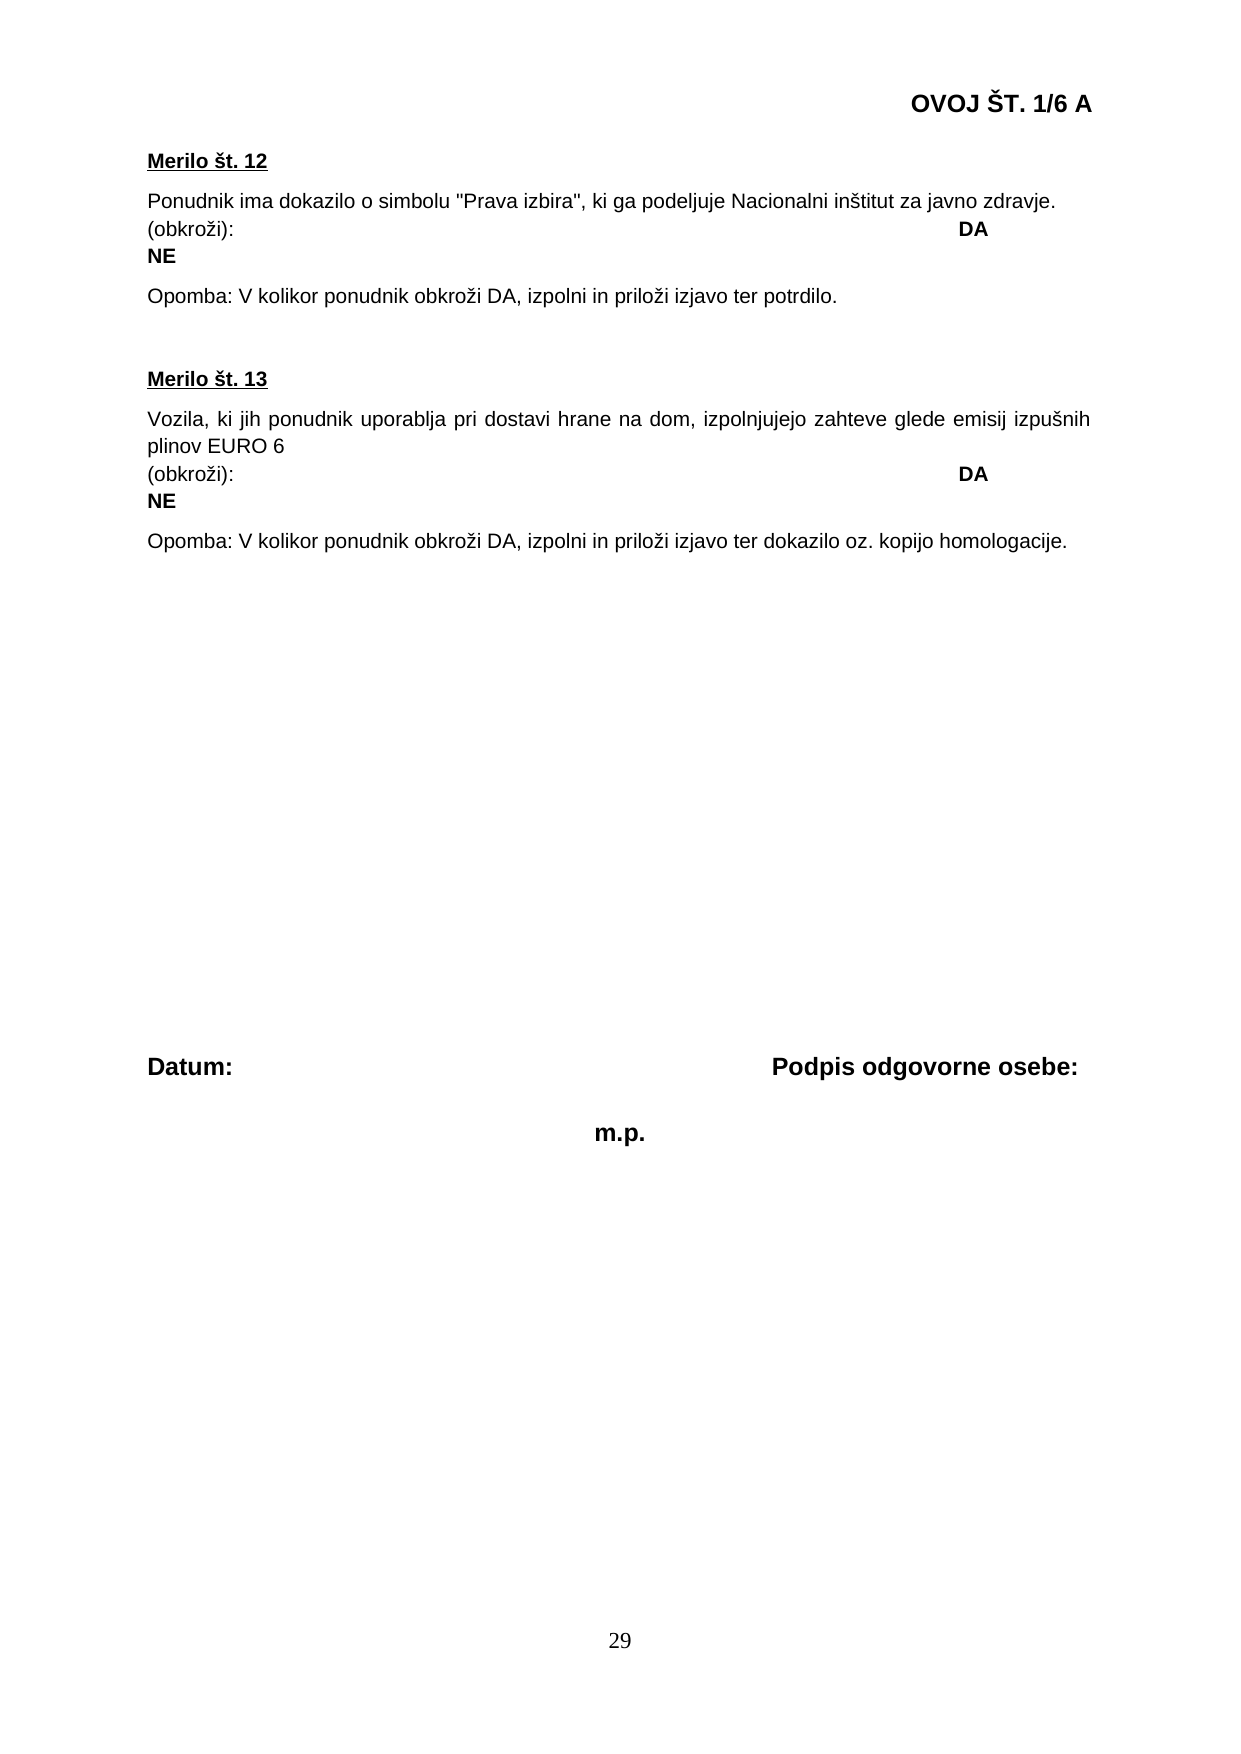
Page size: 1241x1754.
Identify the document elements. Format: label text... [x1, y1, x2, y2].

text (obkroži): DA NE [147, 217, 1092, 268]
text (obkroži): DA NE [147, 462, 1092, 513]
text Opomba: V kolikor ponudnik obkroži DA, izpolni in priloži izjavo ter dokazilo oz. kopijo homologacije. [147, 529, 1092, 553]
text Ponudnik ima dokazilo o simbolu "Prava izbira", ki ga podeljuje Nacionalni inštitut za javno zdravje. [147, 189, 1092, 213]
text OVOJ ŠT. 1/6 A [147, 89, 1092, 117]
text Datum: Podpis odgovorne osebe: [147, 1052, 1092, 1081]
text Vozila, ki jih ponudnik uporablja pri dostavi hrane na dom, izpolnjujejo zahteve glede emisij izpušnih plinov EURO 6 [147, 407, 1092, 458]
text m.p. [147, 1118, 1092, 1147]
text Opomba: V kolikor ponudnik obkroži DA, izpolni in priloži izjavo ter potrdilo. [147, 284, 1092, 308]
text Merilo št. 13 [147, 367, 1092, 391]
text Merilo št. 12 [147, 149, 1092, 173]
